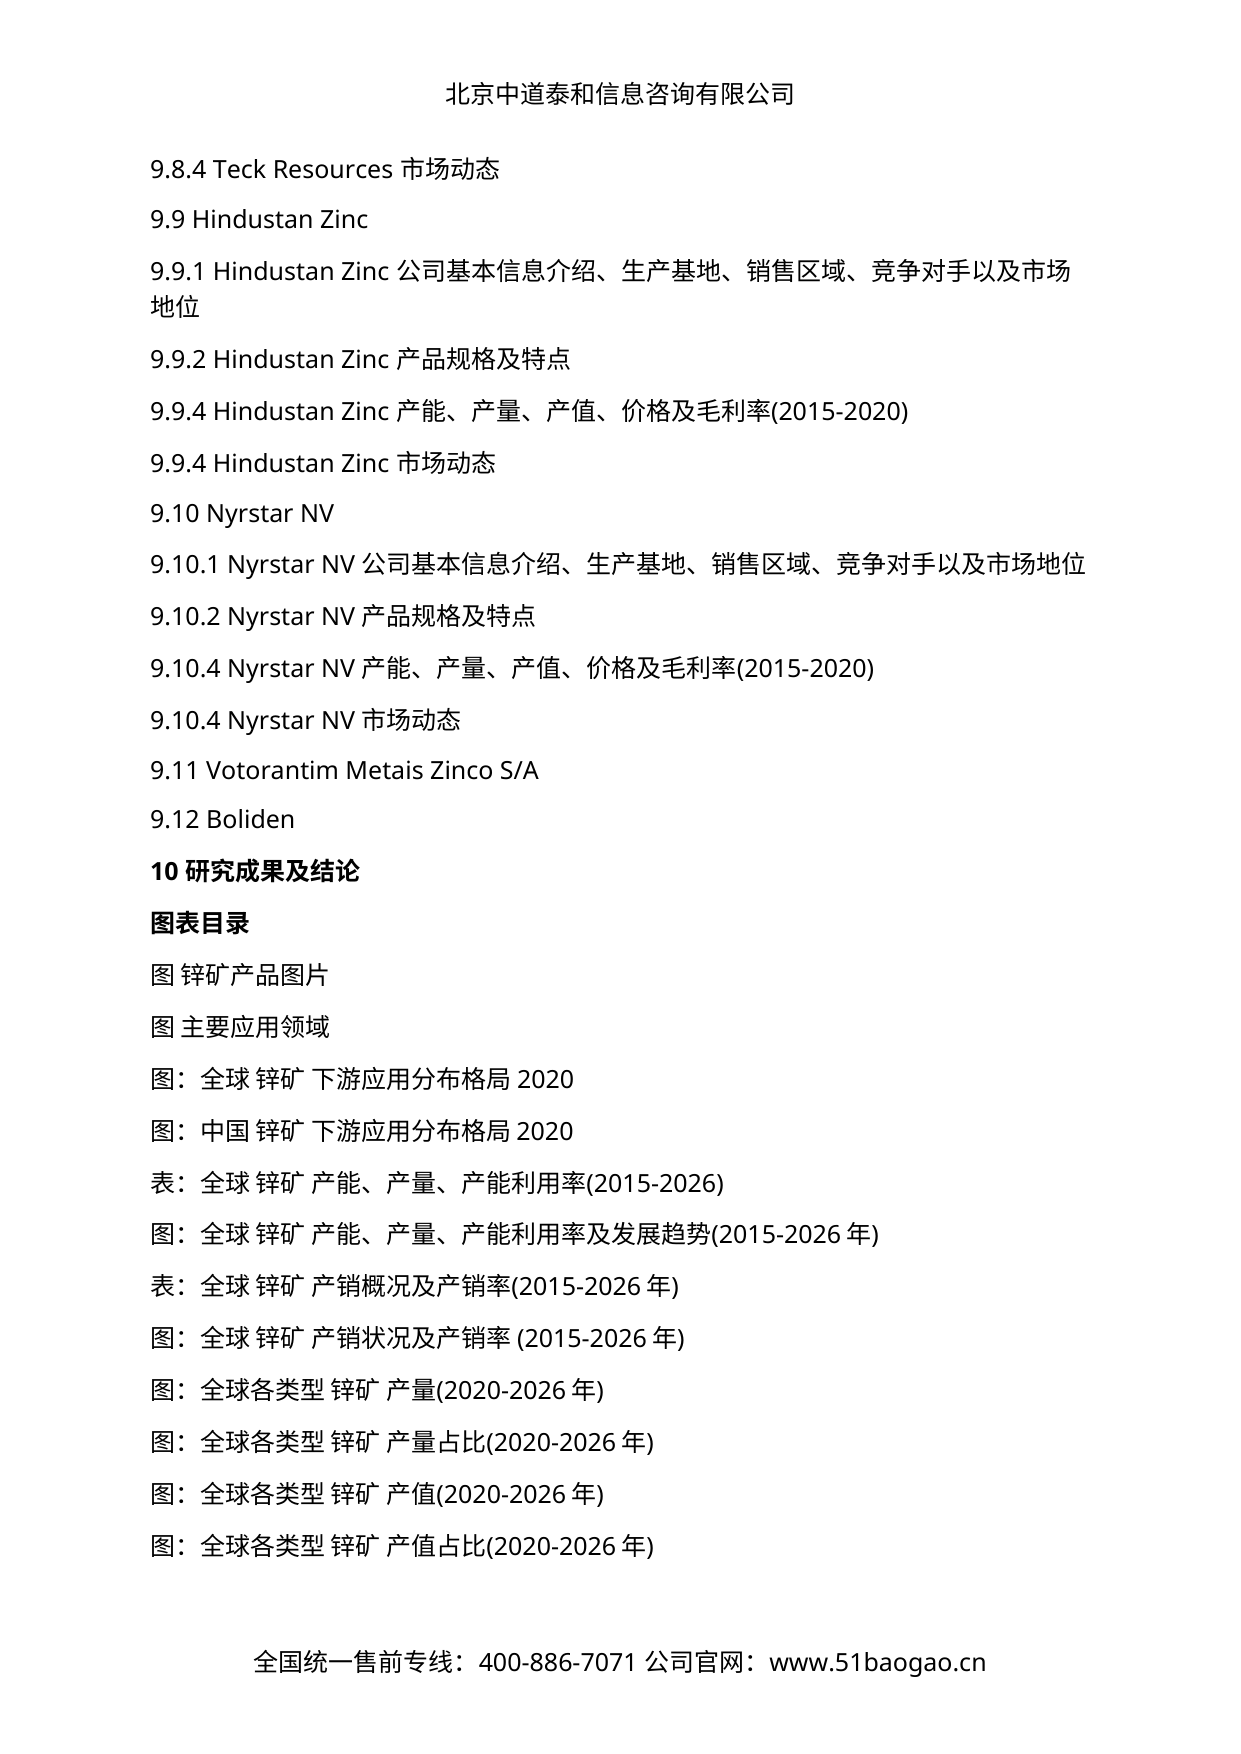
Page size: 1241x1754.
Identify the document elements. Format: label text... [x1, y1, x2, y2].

text 9.10.1 Nyrstar NV 公司基本信息介绍、生产基地、销售区域、竞争对手以及市场地位 [150, 545, 1090, 581]
text 图：全球各类型 锌矿 产量占比(2020-2026年) [150, 1422, 1090, 1459]
text 图：全球各类型 锌矿 产值占比(2020-2026年) [150, 1526, 1090, 1562]
text 图：全球 锌矿 下游应用分布格局 2020 [150, 1059, 1090, 1096]
text 图：全球各类型 锌矿 产值(2020-2026年) [150, 1474, 1090, 1511]
text 图：全球各类型 锌矿 产量(2020-2026年) [150, 1371, 1090, 1407]
text 10 研究成果及结论 [150, 852, 1090, 888]
text 表：全球 锌矿 产销概况及产销率(2015-2026年) [150, 1267, 1090, 1303]
text 9.9.2 Hindustan Zinc 产品规格及特点 [150, 340, 1090, 376]
text 图 锌矿产品图片 [150, 956, 1090, 992]
text 9.9.4 Hindustan Zinc 产能、产量、产值、价格及毛利率(2015-2020) [150, 392, 1090, 428]
text 图表目录 [150, 904, 1090, 940]
text 9.10.4 Nyrstar NV 市场动态 [150, 701, 1090, 737]
text 图 主要应用领域 [150, 1007, 1090, 1044]
text 9.12 Boliden [150, 802, 1090, 836]
text 9.8.4 Teck Resources 市场动态 [150, 150, 1090, 186]
text 9.11 Votorantim Metais Zinco S/A [150, 752, 1090, 787]
text 图：全球 锌矿 产能、产量、产能利用率及发展趋势(2015-2026年) [150, 1215, 1090, 1251]
text 9.10.4 Nyrstar NV 产能、产量、产值、价格及毛利率(2015-2020) [150, 649, 1090, 685]
text 表：全球 锌矿 产能、产量、产能利用率(2015-2026) [150, 1163, 1090, 1199]
text 9.10 Nyrstar NV [150, 495, 1090, 529]
text 图：中国 锌矿 下游应用分布格局2020 [150, 1111, 1090, 1147]
text 9.10.2 Nyrstar NV 产品规格及特点 [150, 597, 1090, 633]
text 9.9.4 Hindustan Zinc 市场动态 [150, 443, 1090, 480]
text 9.9 Hindustan Zinc [150, 202, 1090, 236]
text 图：全球 锌矿 产销状况及产销率 (2015-2026年) [150, 1319, 1090, 1355]
text 9.9.1 Hindustan Zinc 公司基本信息介绍、生产基地、销售区域、竞争对手以及市场地位 [150, 252, 1090, 324]
